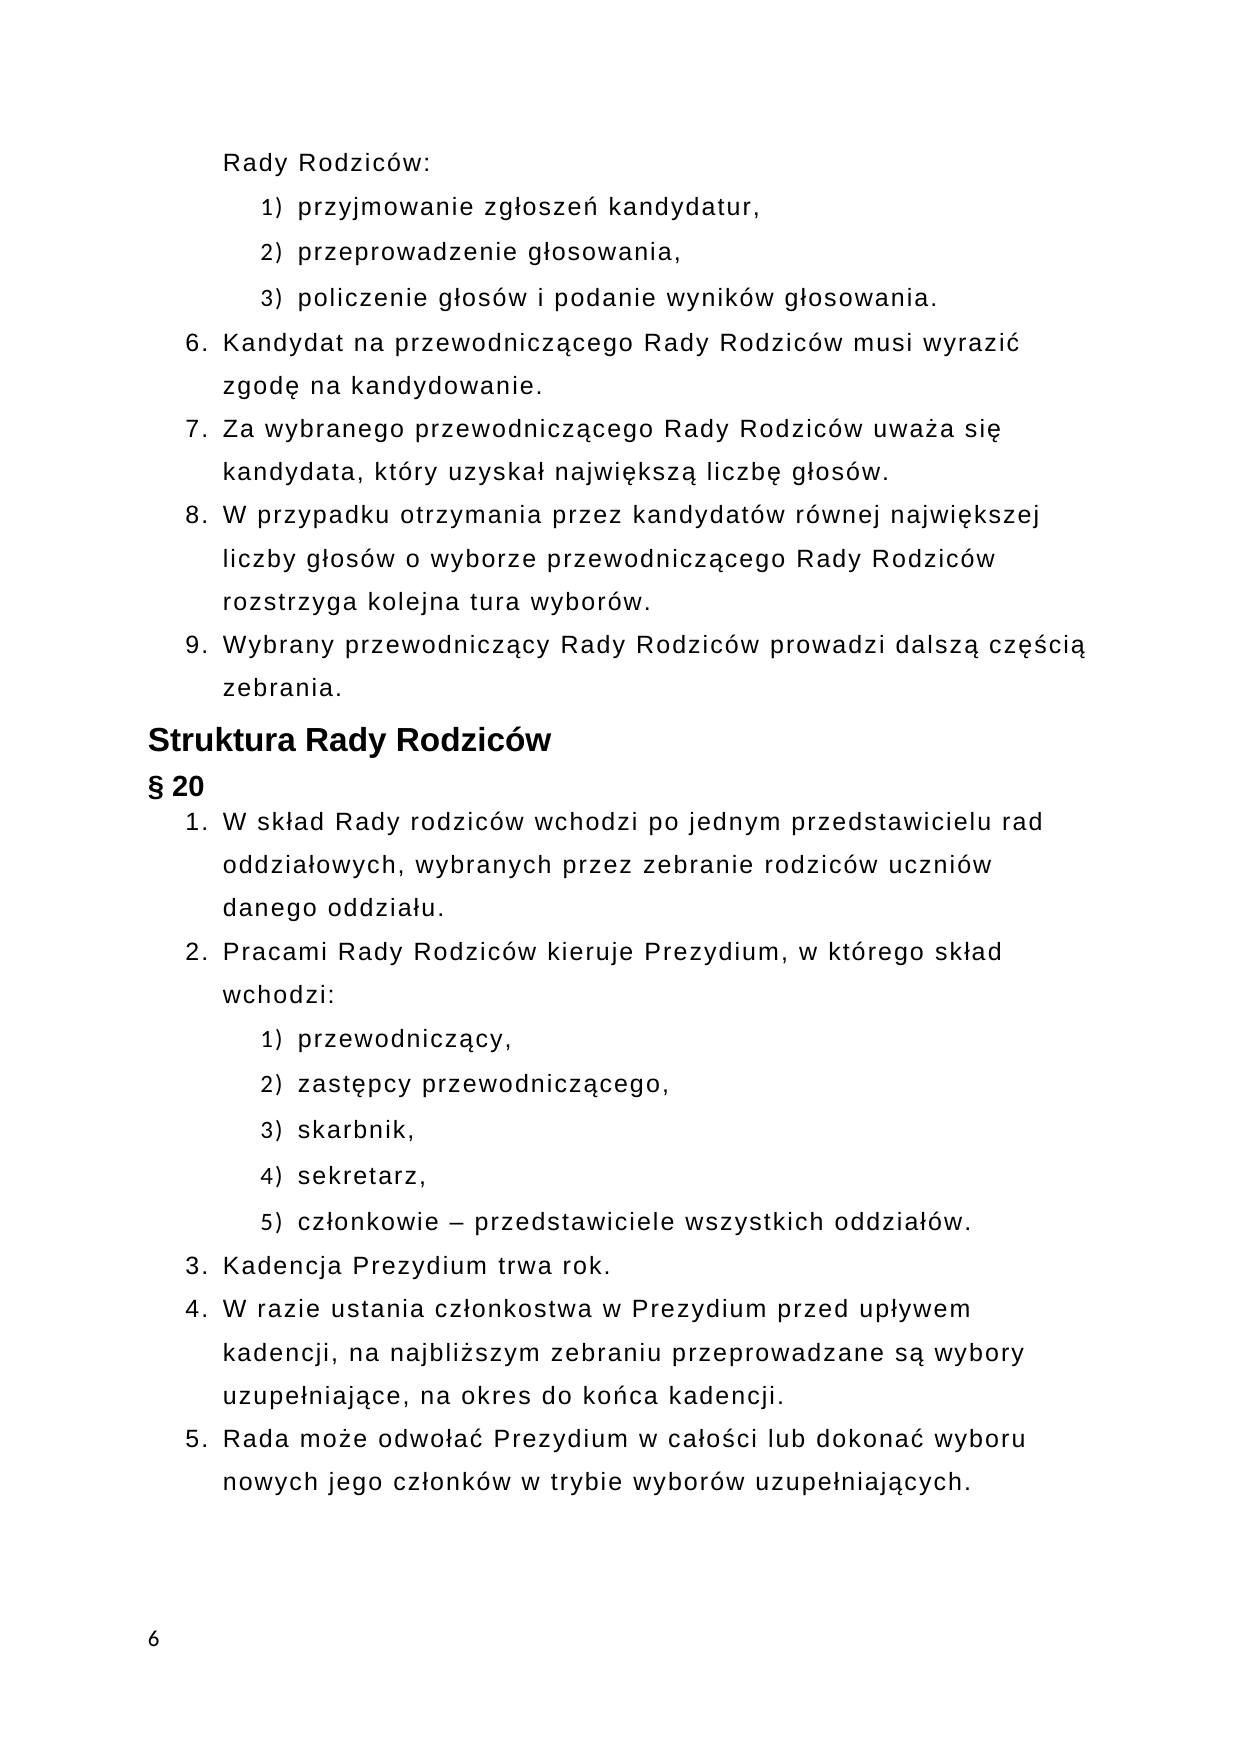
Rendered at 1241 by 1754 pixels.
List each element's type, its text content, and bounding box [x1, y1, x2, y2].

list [185, 148, 1093, 176]
list Wybrany przewodniczący Rady Rodziców prowadzi dalszą częścią zebrania. [185, 630, 1093, 702]
list W skład Rady rodziców wchodzi po jednym przedstawicielu rad oddziałowych, wybranych przez zebranie rodziców uczniów danego oddziału. [185, 807, 1093, 922]
list Pracami Rady Rodziców kieruje Prezydium, w którego skład wchodzi: [185, 936, 1093, 1008]
list sekretarz, [260, 1160, 1093, 1190]
list przyjmowanie zgłoszeń kandydatur, [260, 191, 1093, 221]
list policzenie głosów i podanie wyników głosowania. [260, 282, 1093, 313]
list W razie ustania członkostwa w Prezydium przed upływem kadencji, na najbliższym zebraniu przeprowadzane są wybory uzupełniające, na okres do końca kadencji. [185, 1294, 1093, 1409]
list członkowie – przedstawiciele wszystkich oddziałów. [260, 1206, 1093, 1236]
subtitle Struktura Rady Rodziców [148, 720, 1093, 759]
list Rada może odwołać Prezydium w całości lub dokonać wyboru nowych jego członków w trybie wyborów uzupełniających. [185, 1424, 1093, 1496]
list skarbnik, [260, 1114, 1093, 1145]
list zastępcy przewodniczącego, [260, 1068, 1093, 1099]
subtitle § 20 [148, 768, 1093, 802]
list przewodniczący, [260, 1023, 1093, 1053]
list przeprowadzenie głosowania, [260, 236, 1093, 267]
list Kadencja Prezydium trwa rok. [185, 1251, 1093, 1280]
list Za wybranego przewodniczącego Rady Rodziców uważa się kandydata, który uzyskał największą liczbę głosów. [185, 414, 1093, 486]
list W przypadku otrzymania przez kandydatów równej największej liczby głosów o wyborze przewodniczącego Rady Rodziców rozstrzyga kolejna tura wyborów. [185, 500, 1093, 615]
list Kandydat na przewodniczącego Rady Rodziców musi wyrazić zgodę na kandydowanie. [185, 328, 1093, 400]
